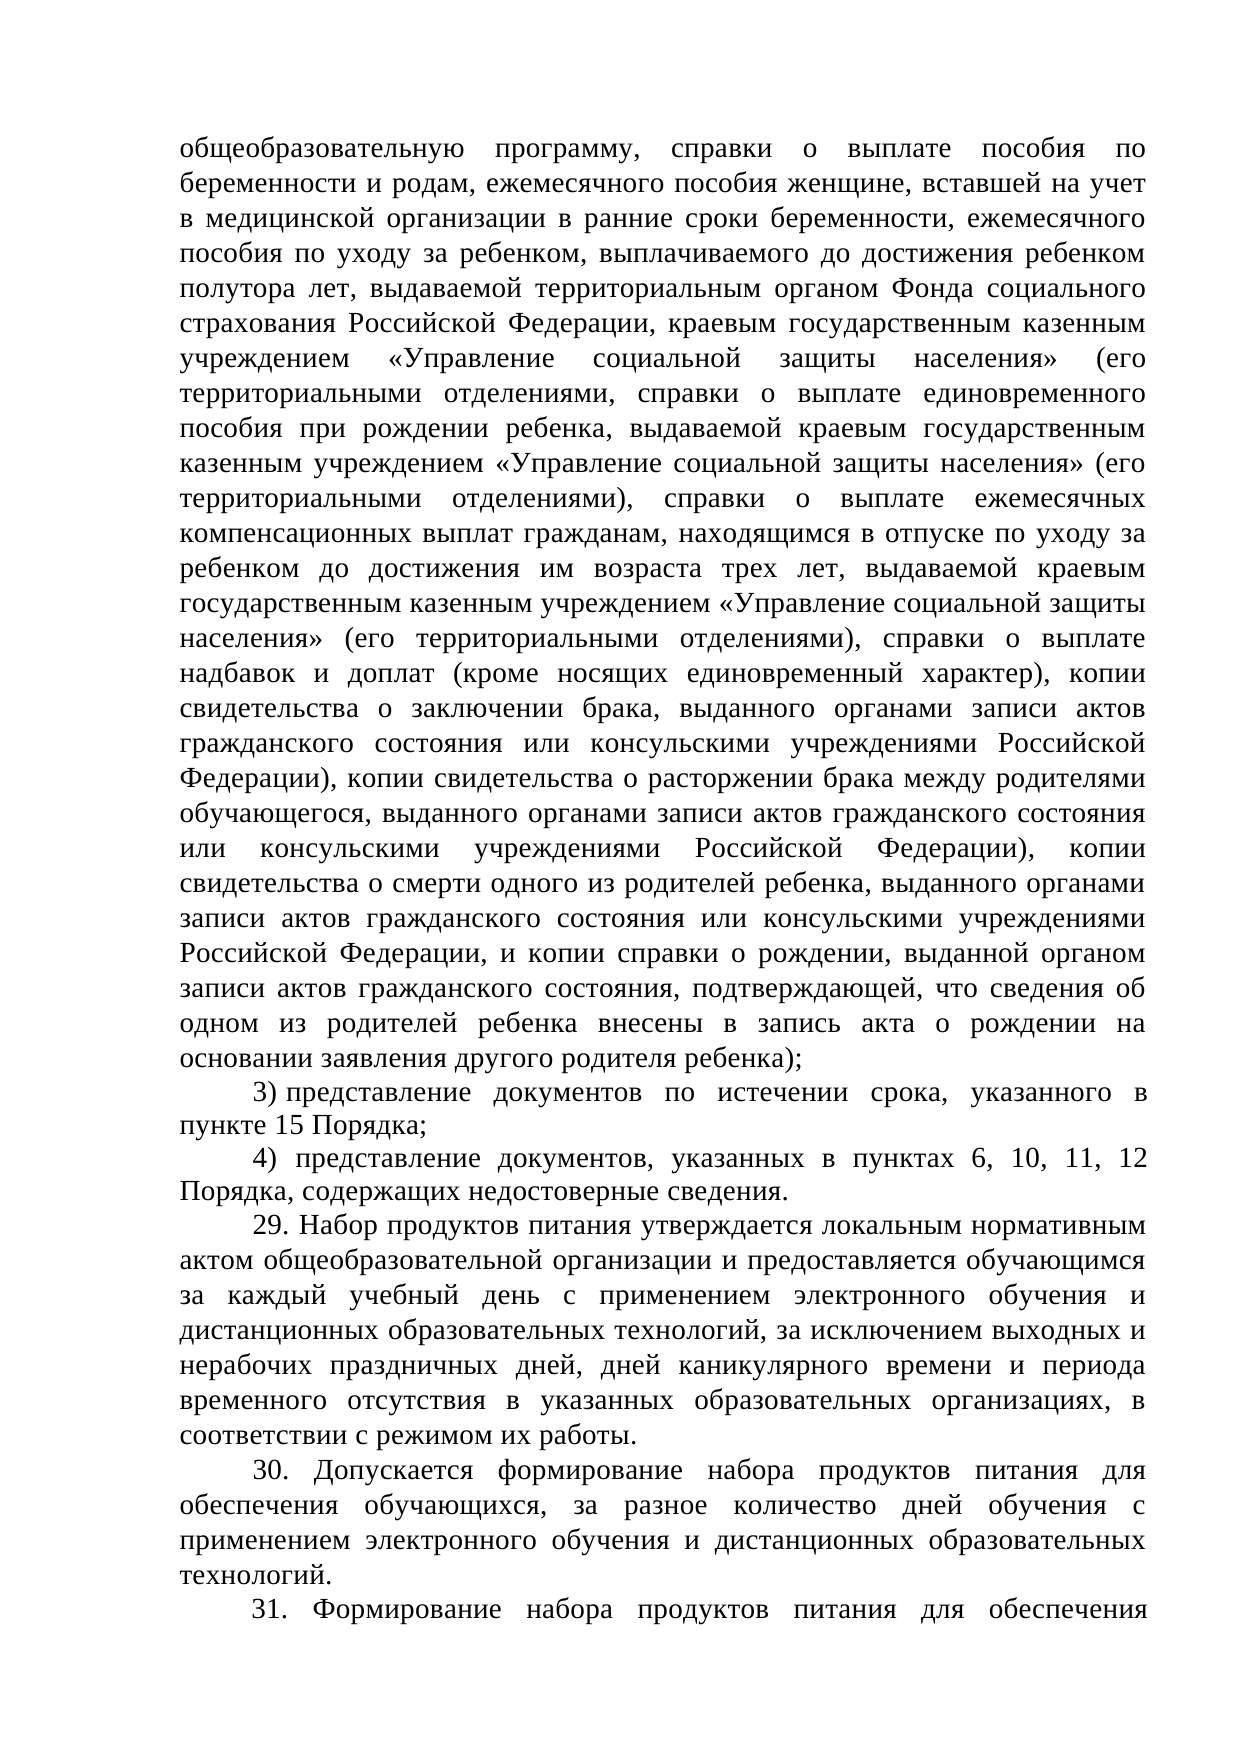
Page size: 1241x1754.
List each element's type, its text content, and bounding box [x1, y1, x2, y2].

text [177, 1592, 1149, 1625]
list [179, 130, 1147, 1075]
list представление документов, указанных в пунктах 6, 10, 11, 12 Порядка, содержащих недостоверные сведения. [179, 1141, 1149, 1207]
text 30. Допускается формирование набора продуктов питания для обеспечения обучающихся, за разное количество дней обучения с применением электронного обучения и дистанционных образовательных технологий. [179, 1452, 1147, 1592]
text 29. Набор продуктов питания утверждается локальным нормативным актом общеобразовательной организации и предоставляется обучающимся за каждый учебный день с применением электронного обучения и дистанционных образовательных технологий, за исключением выходных и нерабочих праздничных дней, дней каникулярного времени и периода временного отсутствия в указанных образовательных организациях, в соответствии с режимом их работы. [179, 1207, 1147, 1452]
list представление документов по истечении срока, указанного в пункте 15 Порядка; [179, 1075, 1149, 1141]
